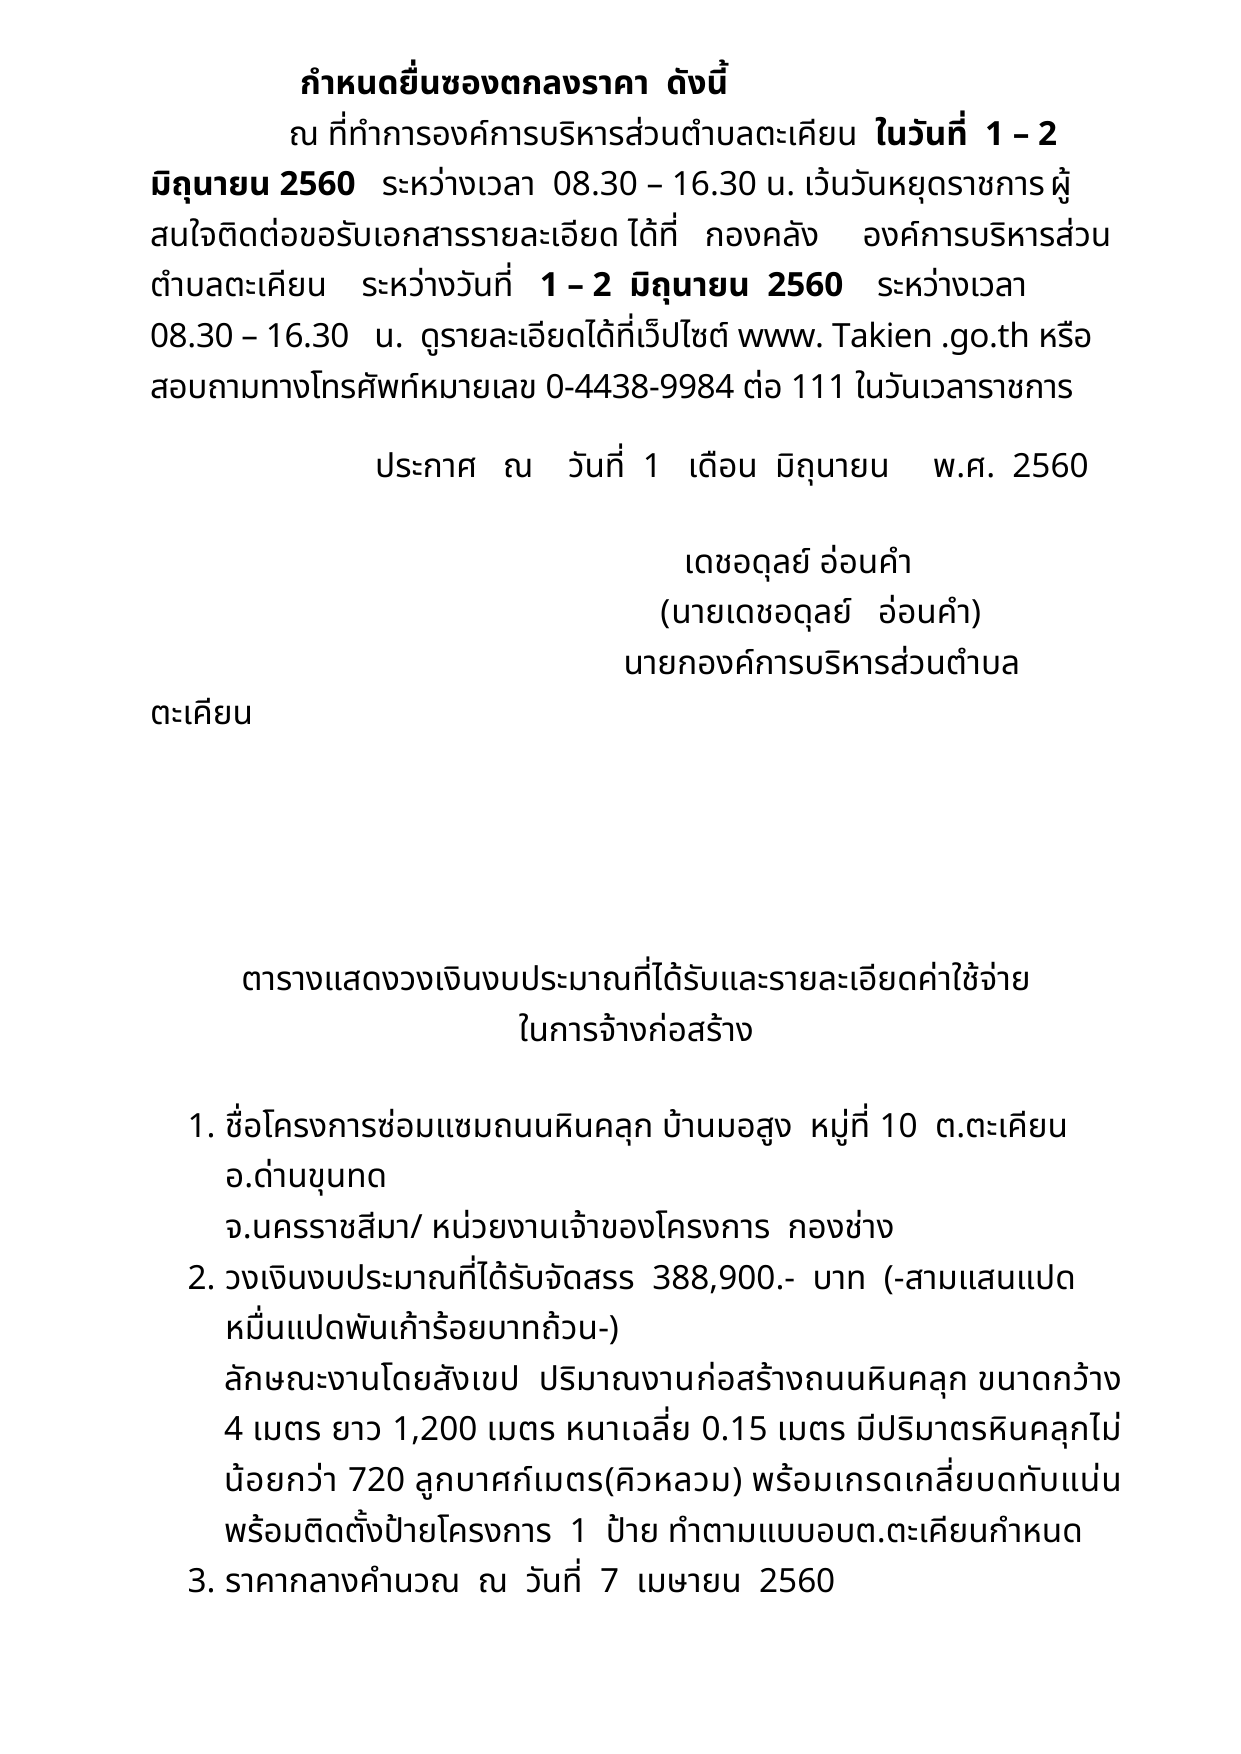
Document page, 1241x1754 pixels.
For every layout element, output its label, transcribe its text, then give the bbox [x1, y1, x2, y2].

text (นายเดชอดุลย์ อ่อนคำ) [150, 588, 1122, 639]
text ตารางแสดงวงเงินงบประมาณที่ได้รับและรายละเอียดค่าใช้จ่าย [150, 955, 1122, 1006]
list วงเงินงบประมาณที่ได้รับจัดสรร 388,900.- บาท (-สามแสนแปดหมื่นแปดพันเก้าร้อยบาทถ้วน-) [187, 1253, 1122, 1355]
text กำหนดยื่นซองตกลงราคา ดังนี้ [150, 59, 1122, 109]
text ประกาศ ณ วันที่ 1 เดือน มิถุนายน พ.ศ. 2560 [300, 442, 1122, 492]
list ราคากลางคำนวณ ณ วันที่ 7 เมษายน 2560 [187, 1557, 1122, 1608]
list ชื่อโครงการซ่อมแซมถนนหินคลุก บ้านมอสูง หมู่ที่ 10 ต.ตะเคียน อ.ด่านขุนทด [187, 1102, 1122, 1203]
text จ.นครราชสีมา/ หน่วยงานเจ้าของโครงการ กองช่าง [225, 1203, 1122, 1253]
text เดชอดุลย์ อ่อนคำ [150, 538, 1122, 588]
text ลักษณะงานโดยสังเขป ปริมาณงานก่อสร้างถนนหินคลุก ขนาดกว้าง 4 เมตร ยาว 1,200 เมตร หนาเฉลี่ย 0.15 เมตร มีปริมาตรหินคลุกไม่น้อยกว่า 720 ลูกบาศก์เมตร(คิวหลวม) พร้อมเกรดเกลี่ยบดทับแน่น พร้อมติดตั้งป้ายโครงการ 1 ป้าย ทำตามแบบอบต.ตะเคียนกำหนด [224, 1355, 1122, 1557]
text ในการจ้างก่อสร้าง [150, 1006, 1122, 1056]
text ณ ที่ทำการองค์การบริหารส่วนตำบลตะเคียน ในวันที่ 1 – 2 มิถุนายน 2560 ระหว่างเวลา 08.30 – 16.30 น. เว้นวันหยุดราชการ ผู้สนใจติดต่อขอรับเอกสารรายละเอียด ได้ที่ กองคลัง องค์การบริหารส่วนตำบลตะเคียน ระหว่างวันที่ 1 – 2 มิถุนายน 2560 ระหว่างเวลา 08.30 – 16.30 น. ดูรายละเอียดได้ที่เว็ปไซต์ www. Takien .go.th หรือสอบถามทางโทรศัพท์หมายเลข 0-4438-9984 ต่อ 111 ในวันเวลาราชการ [150, 109, 1122, 413]
text นายกองค์การบริหารส่วนตำบลตะเคียน [150, 639, 1122, 740]
